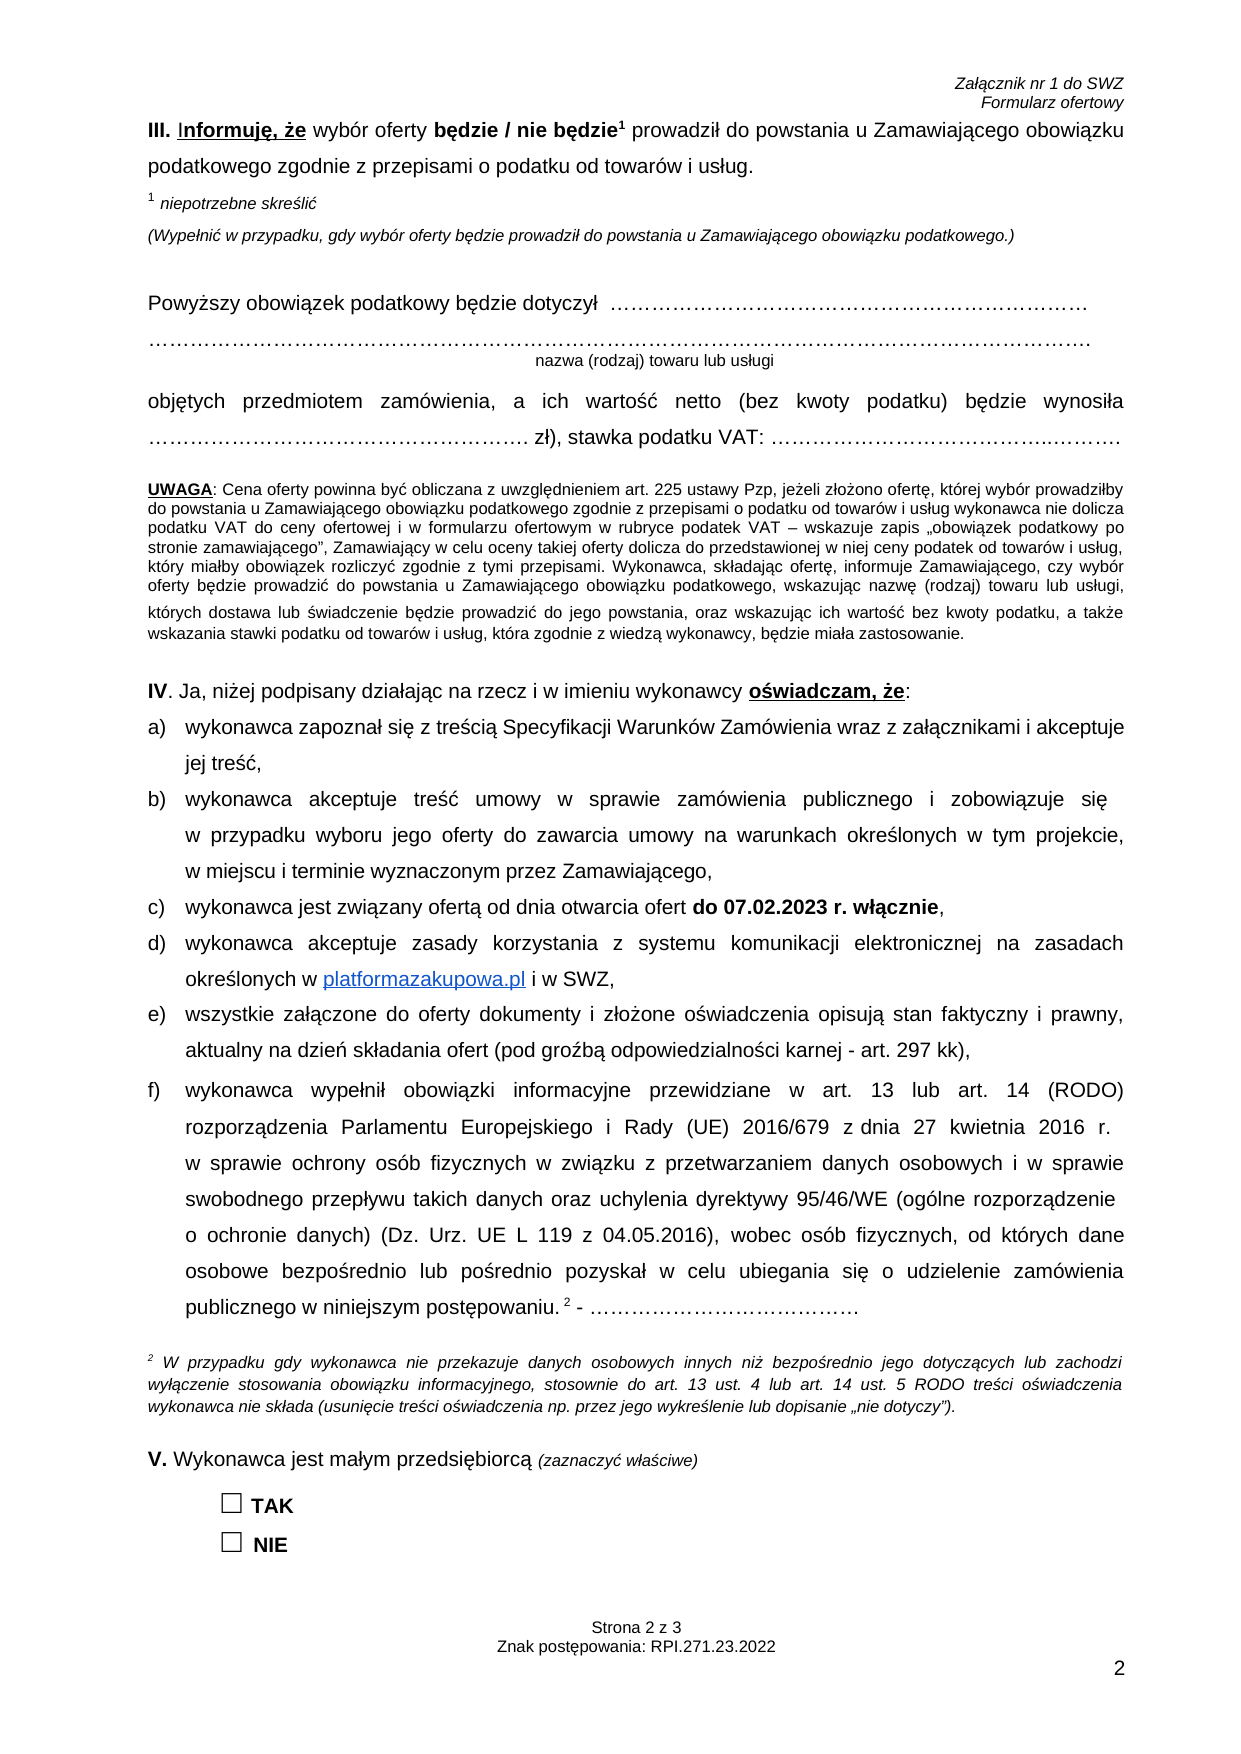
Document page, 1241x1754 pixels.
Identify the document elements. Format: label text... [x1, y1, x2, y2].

text 2 W przypadku gdy wykonawca nie przekazuje danych osobowych innych niż bezpośrednio jego dotyczących lub zachodzi wyłączenie stosowania obowiązku informacyjnego, stosownie do art. 13 ust. 4 lub art. 14 ust. 5 RODO treści oświadczenia wykonawca nie składa (usunięcie treści oświadczenia np. przez jego wykreślenie lub dopisanie „nie dotyczy”). [148, 1352, 1125, 1416]
list wszystkie załączone do oferty dokumenty i złożone oświadczenia opisują stan faktyczny i prawny, aktualny na dzień składania ofert (pod groźbą odpowiedzialności karnej - art. 297 kk), [148, 1002, 1125, 1062]
text UWAGA: Cena oferty powinna być obliczana z uwzględnieniem art. 225 ustawy Pzp, jeżeli złożono ofertę, której wybór prowadziłby do powstania u Zamawiającego obowiązku podatkowego zgodnie z przepisami o podatku od towarów i usług wykonawca nie dolicza podatku VAT do ceny ofertowej i w formularzu ofertowym w rubryce podatek VAT – wskazuje zapis „obowiązek podatkowy po stronie zamawiającego”, Zamawiający w celu oceny takiej oferty dolicza do przedstawionej w niej ceny podatek od towarów i usług, który miałby obowiązek rozliczyć zgodnie z tymi przepisami. Wykonawca, składając ofertę, informuje Zamawiającego, czy wybór oferty będzie prowadzić do powstania u Zamawiającego obowiązku podatkowego, wskazując nazwę (rodzaj) towaru lub usługi, których dostawa lub świadczenie będzie prowadzić do jego powstania, oraz wskazując ich wartość bez kwoty podatku, a także wskazania stawki podatku od towarów i usług, która zgodnie z wiedzą wykonawcy, będzie miała zastosowanie. [148, 480, 1125, 643]
text objętych przedmiotem zamówienia, a ich wartość netto (bez kwoty podatku) będzie wynosiła ………………………………………………. zł), stawka podatku VAT: …………………………………..………. [148, 389, 1125, 449]
text Powyższy obowiązek podatkowy będzie dotyczył …………………………………………………………… [148, 291, 1125, 315]
text nazwa (rodzaj) towaru lub usługi [369, 351, 1125, 370]
list wykonawca jest związany ofertą od dnia otwarcia ofert do 07.02.2023 r. włącznie, [148, 894, 1125, 918]
list wykonawca wypełnił obowiązki informacyjne przewidziane w art. 13 lub art. 14 (RODO) rozporządzenia Parlamentu Europejskiego i Rady (UE) 2016/679 z dnia 27 kwietnia 2016 r. w sprawie ochrony osób fizycznych w związku z przetwarzaniem danych osobowych i w sprawie swobodnego przepływu takich danych oraz uchylenia dyrektywy 95/46/WE (ogólne rozporządzenie o ochronie danych) (Dz. Urz. UE L 119 z 04.05.2016), wobec osób fizycznych, od których dane osobowe bezpośrednio lub pośrednio pozyskał w celu ubiegania się o udzielenie zamówienia publicznego w niniejszym postępowaniu. 2 - ………………………………… [148, 1074, 1125, 1318]
text III. Informuję, że wybór oferty będzie / nie będzie1 prowadził do powstania u Zamawiającego obowiązku podatkowego zgodnie z przepisami o podatku od towarów i usług. [148, 118, 1125, 178]
text ………………………………………………………………………………………………………………………. [148, 327, 1125, 351]
text 1 niepotrzebne skreślić [148, 190, 1125, 214]
text IV. Ja, niżej podpisany działając na rzecz i w imieniu wykonawcy oświadczam, że: [148, 679, 1125, 703]
list V. Wykonawca jest małym przedsiębiorcą (zaznaczyć właściwe) [148, 1446, 1125, 1470]
list wykonawca zapoznał się z treścią Specyfikacji Warunków Zamówienia wraz z załącznikami i akceptuje jej treść, [148, 715, 1125, 775]
list wykonawca akceptuje treść umowy w sprawie zamówienia publicznego i zobowiązuje się w przypadku wyboru jego oferty do zawarcia umowy na warunkach określonych w tym projekcie, w miejscu i terminie wyznaczonym przez Zamawiającego, [148, 787, 1125, 882]
list wykonawca akceptuje zasady korzystania z systemu komunikacji elektronicznej na zasadach określonych w platformazakupowa.pl i w SWZ, [148, 930, 1125, 990]
text □ NIE [148, 1521, 1125, 1559]
text □ TAK [148, 1482, 1125, 1521]
text (Wypełnić w przypadku, gdy wybór oferty będzie prowadził do powstania u Zamawiającego obowiązku podatkowego.) [148, 226, 1125, 245]
